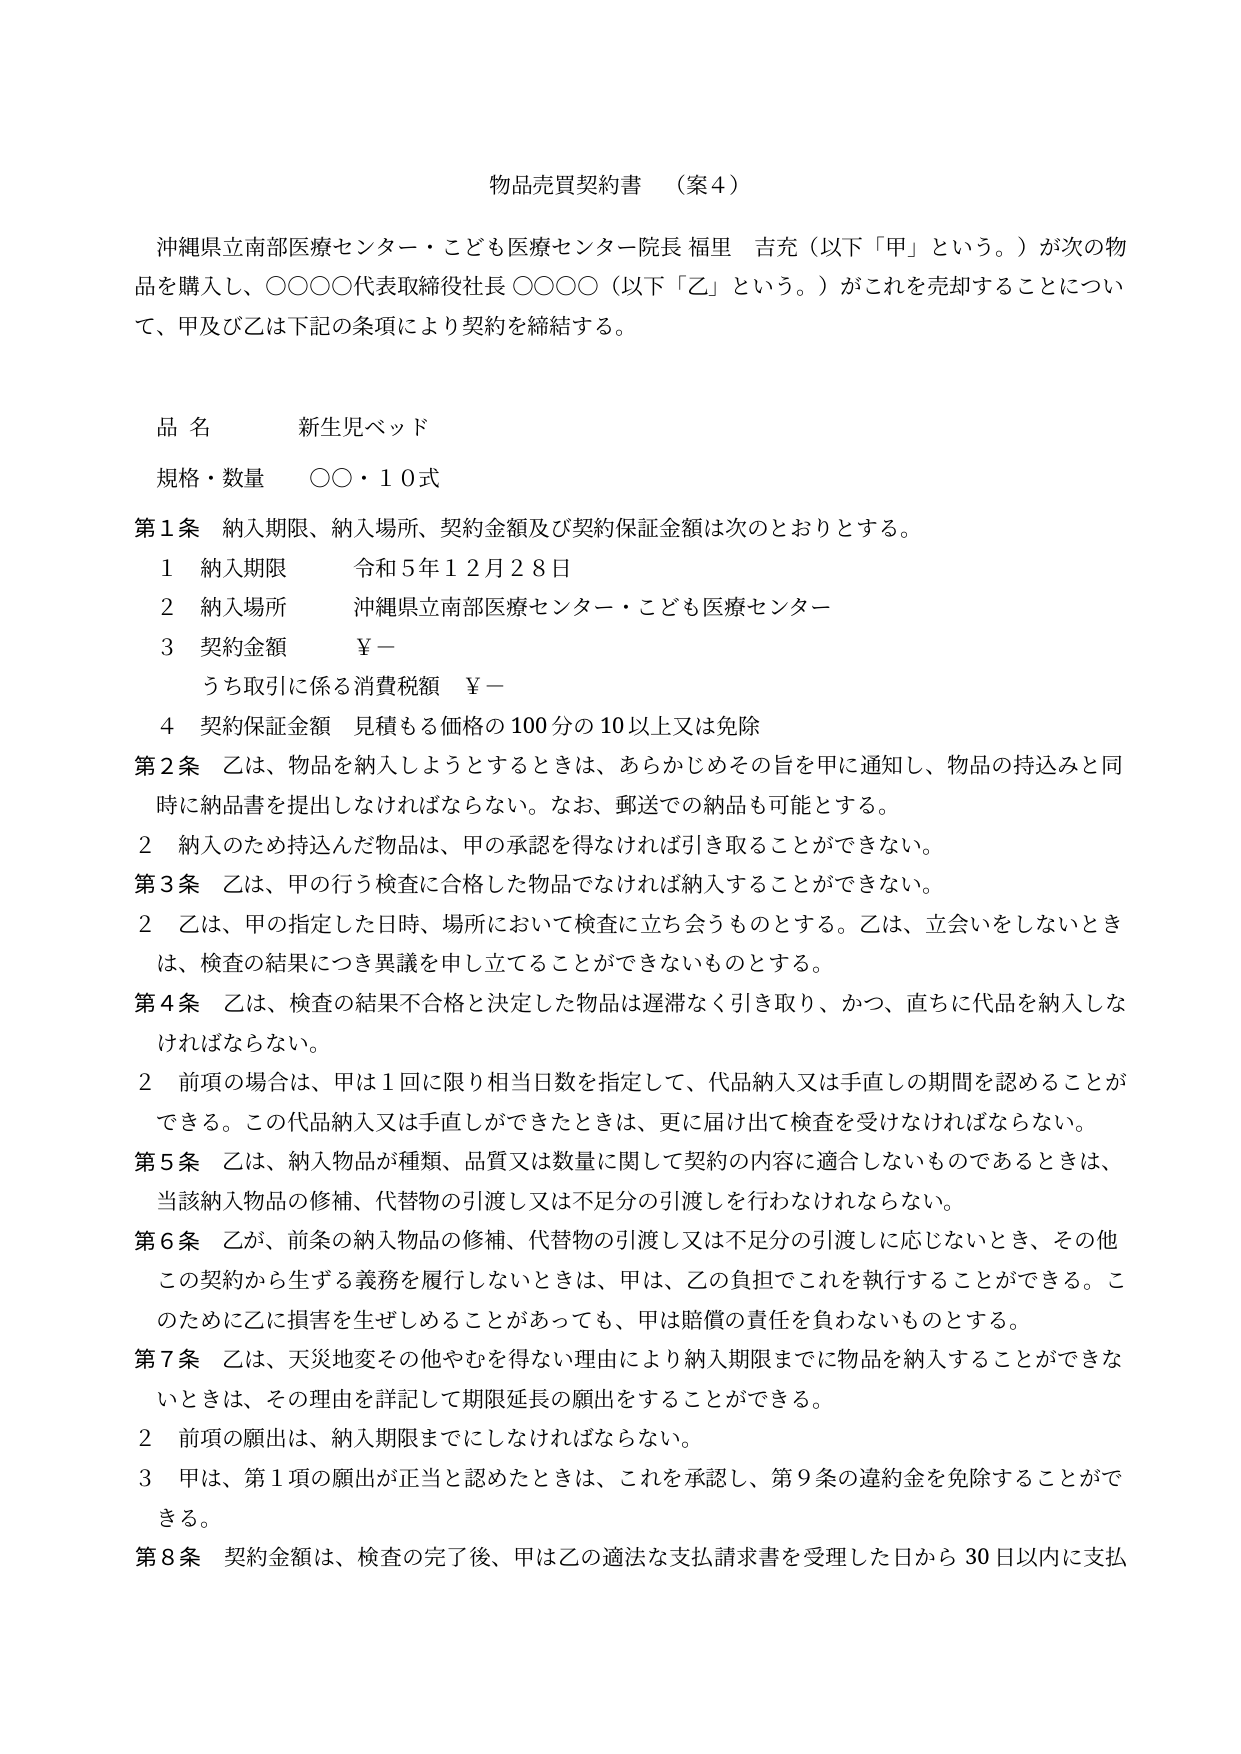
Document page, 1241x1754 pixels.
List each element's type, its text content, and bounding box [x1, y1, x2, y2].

text 第５条 乙は、納入物品が種類、品質又は数量に関して契約の内容に適合しないものであるときは、当該納入物品の修補、代替物の引渡し又は不足分の引渡しを行わなけれならない。 [112, 1141, 1128, 1220]
text ２ 納入のため持込んだ物品は、甲の承認を得なければ引き取ることができない。 [112, 824, 1128, 863]
text 規格・数量 ○○・１０式 [112, 457, 1128, 496]
text ２ 前項の場合は、甲は１回に限り相当日数を指定して、代品納入又は手直しの期間を認めることができる。この代品納入又は手直しができたときは、更に届け出て検査を受けなければならない。 [112, 1061, 1128, 1141]
text １ 納入期限 令和５年１２月２８日 [112, 547, 1128, 586]
text 第３条 乙は、甲の行う検査に合格した物品でなければ納入することができない。 [112, 863, 1128, 903]
text この契約から生ずる義務を履行しないときは、甲は、乙の負担でこれを執行することができる。このために乙に損害を生ぜしめることがあっても、甲は賠償の責任を負わないものとする。 [156, 1259, 1128, 1338]
text うち取引に係る消費税額 ￥－ [112, 666, 1128, 705]
text ３ 甲は、第１項の願出が正当と認めたときは、これを承認し、第９条の違約金を免除することができる。 [112, 1457, 1128, 1536]
text 第１条 納入期限、納入場所、契約金額及び契約保証金額は次のとおりとする。 [112, 507, 1128, 547]
text ２ 乙は、甲の指定した日時、場所において検査に立ち会うものとする。乙は、立会いをしないときは、検査の結果につき異議を申し立てることができないものとする。 [112, 903, 1128, 982]
text ３ 契約金額 ￥－ [112, 626, 1128, 666]
text 第６条 乙が、前条の納入物品の修補、代替物の引渡し又は不足分の引渡しに応じないとき、その他 [112, 1220, 1128, 1259]
text ４ 契約保証金額 見積もる価格の100分の10以上又は免除 [112, 705, 1128, 745]
text 第７条 乙は、天災地変その他やむを得ない理由により納入期限までに物品を納入することができないときは、その理由を詳記して期限延長の願出をすることができる。 [112, 1338, 1128, 1418]
text 第２条 乙は、物品を納入しようとするときは、あらかじめその旨を甲に通知し、物品の持込みと同時に納品書を提出しなければならない。なお、郵送での納品も可能とする。 [112, 745, 1128, 824]
text 第４条 乙は、検査の結果不合格と決定した物品は遅滞なく引き取り、かつ、直ちに代品を納入しなければならない。 [112, 982, 1128, 1061]
text ２ 納入場所 沖縄県立南部医療センター・こども医療センター [112, 586, 1128, 626]
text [112, 1536, 1128, 1576]
text 沖縄県立南部医療センター・こども医療センター院長 福里 吉充（以下「甲」という。）が次の物品を購入し、○○○○代表取締役社長 ○○○○（以下「乙」という。）がこれを売却することについて、甲及び乙は下記の条項により契約を締結する。 [113, 226, 1128, 345]
text ２ 前項の願出は、納入期限までにしなければならない。 [112, 1418, 1128, 1457]
text 品名 新生児ベッド [112, 406, 1128, 446]
text 物品売買契約書 （案４） [112, 164, 1128, 204]
